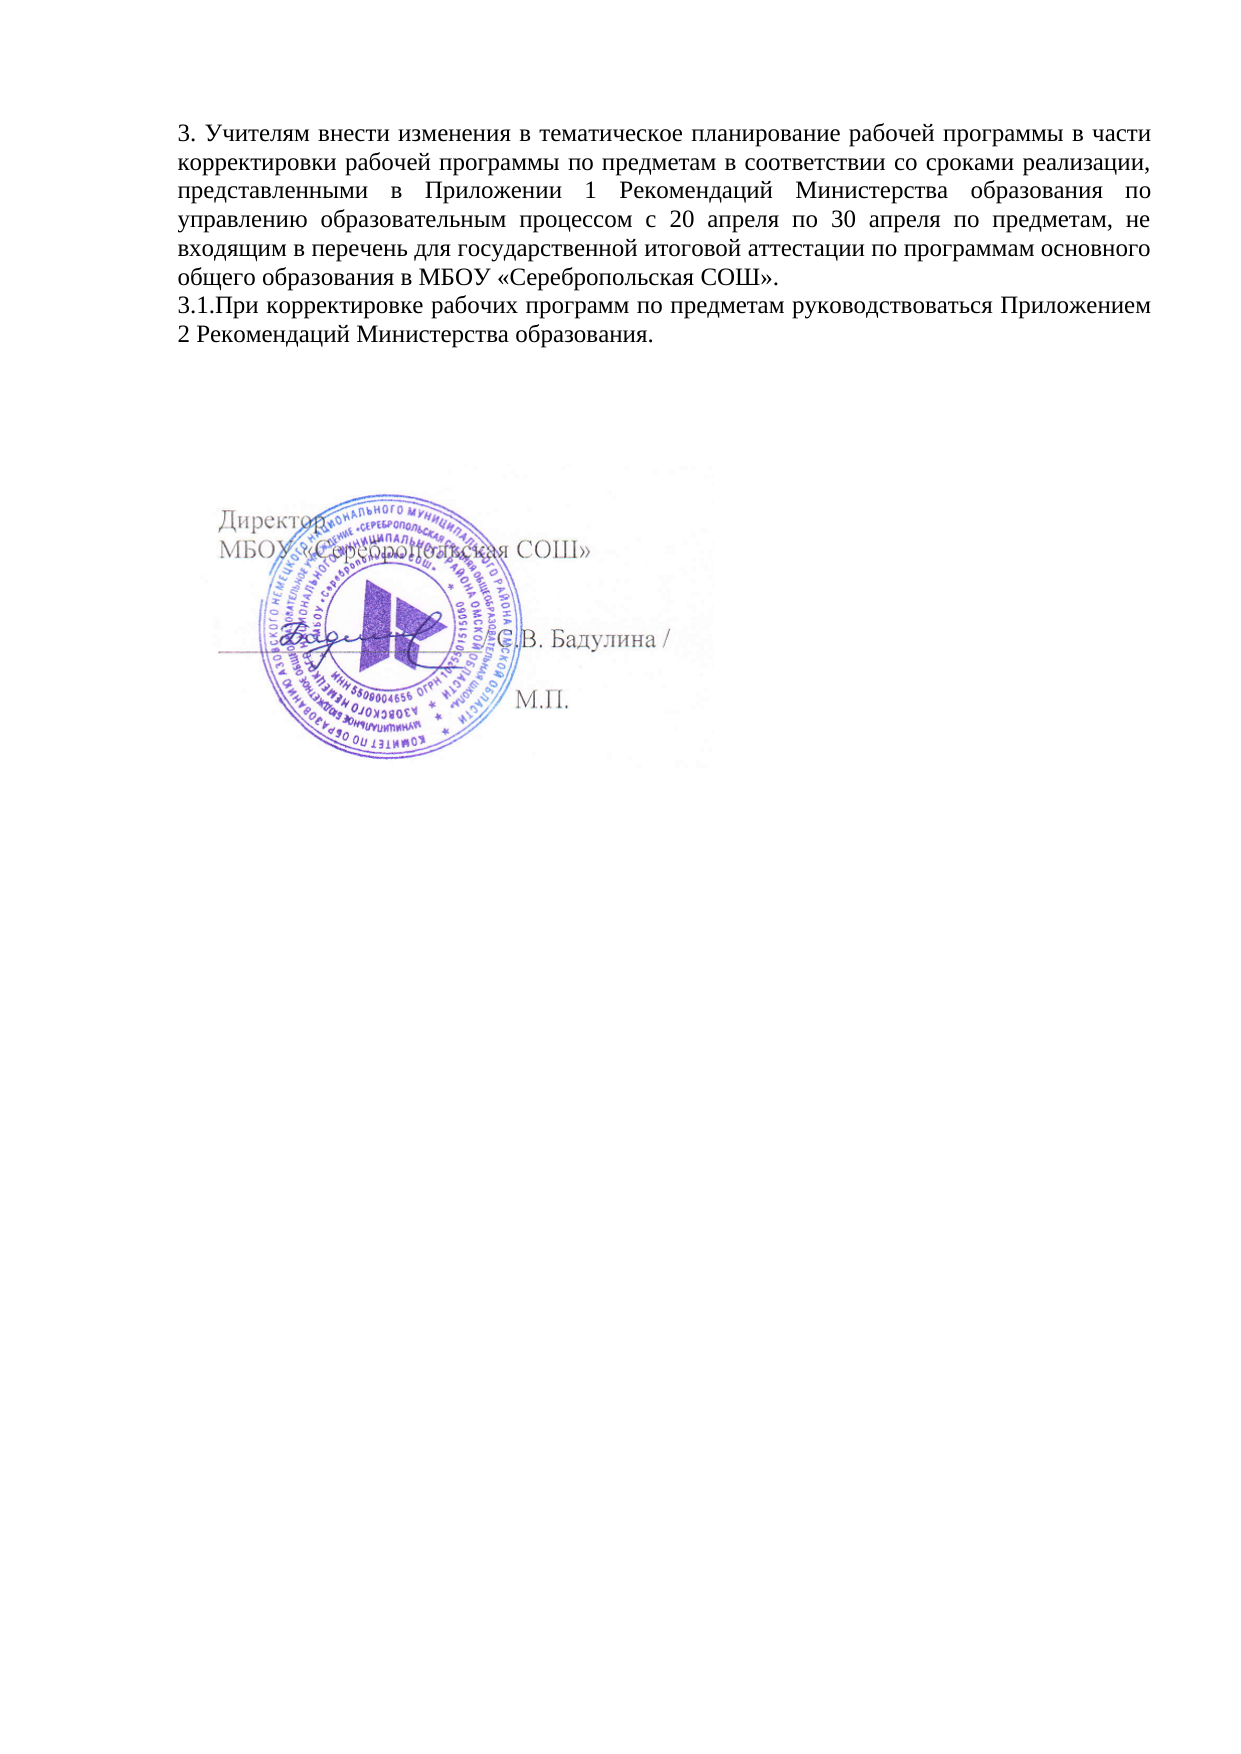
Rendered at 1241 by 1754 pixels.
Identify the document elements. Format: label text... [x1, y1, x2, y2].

picture [177, 463, 714, 769]
list 3. Учителям внести изменения в тематическое планирование рабочей программы в части корректировки рабочей программы по предметам в соответствии со сроками реализации, представленными в Приложении 1 Рекомендаций Министерства образования по управлению образовательным процессом с 20 апреля по 30 апреля по предметам, не входящим в перечень для государственной итоговой аттестации по программам основного общего образования в МБОУ «Серебропольская СОШ». [177, 118, 1152, 291]
list 3.1.При корректировке рабочих программ по предметам руководствоваться Приложением 2 Рекомендаций Министерства образования. [177, 291, 1152, 348]
